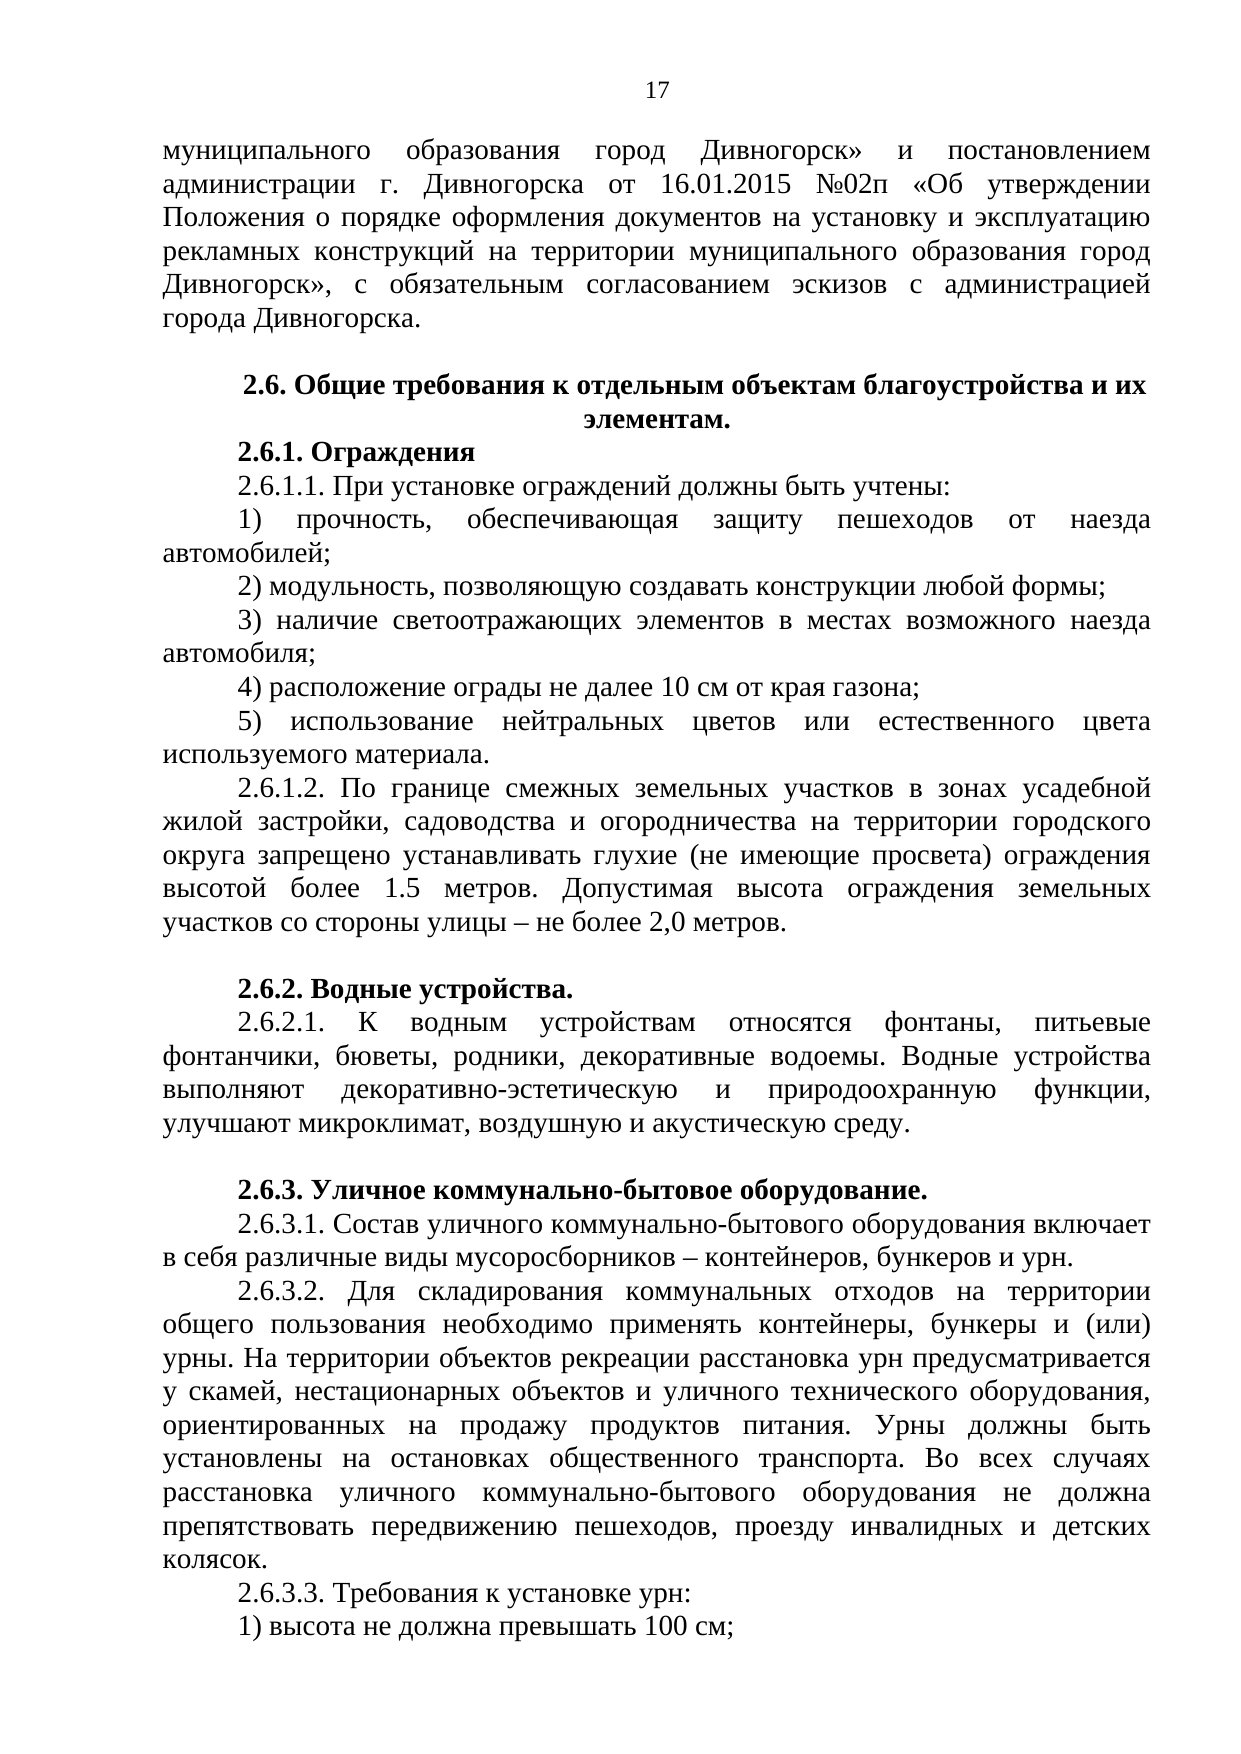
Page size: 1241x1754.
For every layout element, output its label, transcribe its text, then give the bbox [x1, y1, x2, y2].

text 2.6.3. Уличное коммунально-бытовое оборудование. [162, 1172, 1152, 1206]
text 4) расположение ограды не далее от края газона; [162, 669, 1152, 703]
text 2.6.1. Ограждения [162, 434, 1152, 468]
text 2.6.1.1. При установке ограждений должны быть учтены: [162, 468, 1152, 501]
text 2.6.3.1. Состав уличного коммунально-бытового оборудования включает в себя различные виды мусоросборников – контейнеров, бункеров и урн. [162, 1206, 1152, 1273]
text 2.6.2. Водные устройства. [162, 971, 1152, 1004]
text 1) высота не должна превышать ; [162, 1608, 1152, 1642]
text 2.6.2.1. К водным устройствам относятся фонтаны, питьевые фонтанчики, бюветы, родники, декоративные водоемы. Водные устройства выполняют декоративно-эстетическую и природоохранную функции, улучшают микроклимат, воздушную и акустическую среду. [162, 1004, 1152, 1139]
text 2.6.1.2. По границе смежных земельных участков в зонах усадебной жилой застройки, садоводства и огородничества на территории городского округа запрещено устанавливать глухие (не имеющие просвета) ограждения высотой более 1.5 метров. Допустимая высота ограждения земельных участков со стороны улицы – не более 2,0 метров. [162, 770, 1152, 937]
text 3) наличие светоотражающих элементов в местах возможного наезда автомобиля; [162, 602, 1152, 669]
text 2) модульность, позволяющую создавать конструкции любой формы; [162, 568, 1152, 602]
text 5) использование нейтральных цветов или естественного цвета используемого материала. [162, 703, 1152, 770]
text 2.6.3.3. Требования к установке урн: [162, 1575, 1152, 1608]
text 2.6.3.2. Для складирования коммунальных отходов на территории общего пользования необходимо применять контейнеры, бункеры и (или) урны. На территории объектов рекреации расстановка урн предусматривается у скамей, нестационарных объектов и уличного технического оборудования, ориентированных на продажу продуктов питания. Урны должны быть установлены на остановках общественного транспорта. Во всех случаях расстановка уличного коммунально-бытового оборудования не должна препятствовать передвижению пешеходов, проезду инвалидных и детских колясок. [162, 1273, 1152, 1575]
text 1) прочность, обеспечивающая защиту пешеходов от наезда автомобилей; [162, 501, 1152, 568]
text 2.6. Общие требования к отдельным объектам благоустройства и их элементам. [162, 367, 1152, 434]
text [162, 132, 1152, 334]
